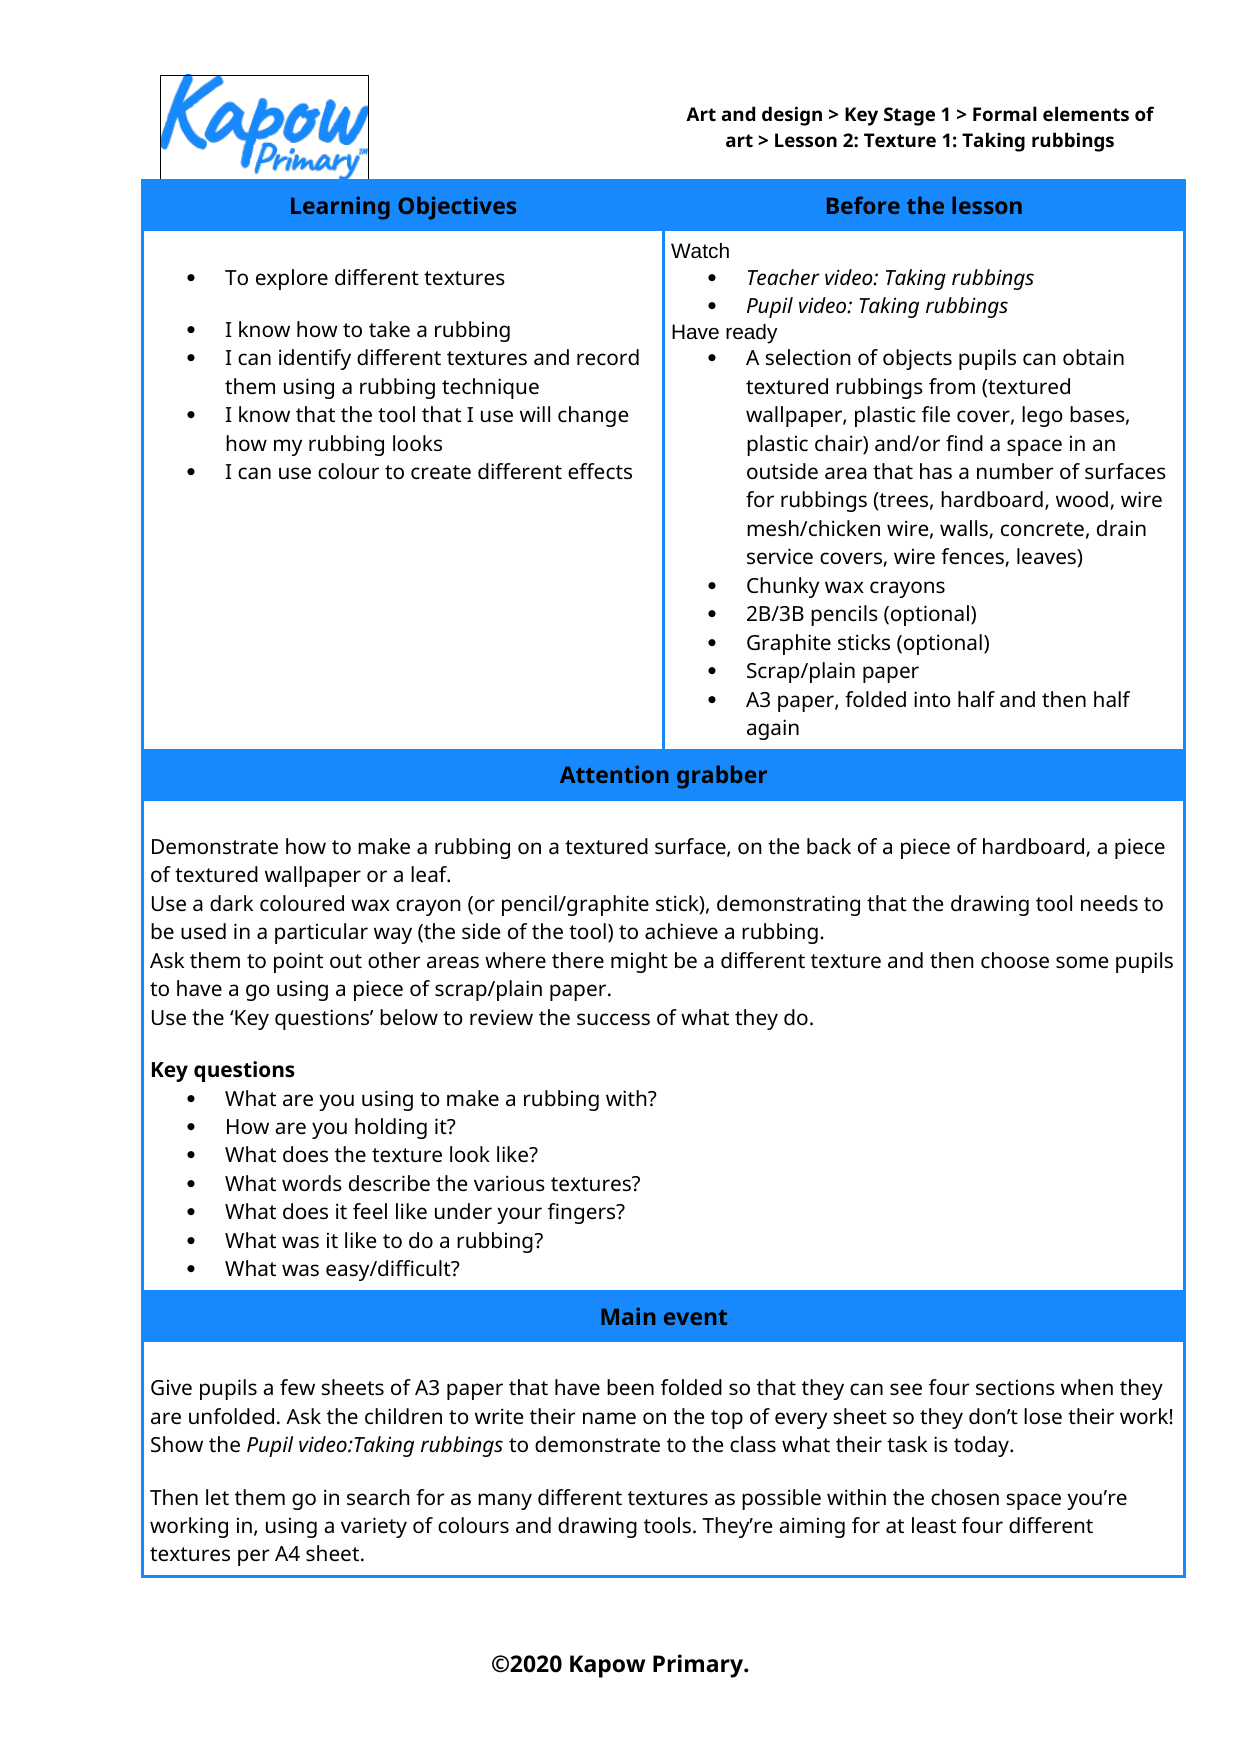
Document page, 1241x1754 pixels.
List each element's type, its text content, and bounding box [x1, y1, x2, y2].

table_cell Watch Teacher video: Taking rubbings Pupil video: Taking rubbings Have ready A selection of objects pupils can obtain textured rubbings from (textured wallpaper, plastic file cover, lego bases, plastic chair) and/or find a space in an outside area that has a number of surfaces for rubbings (trees, hardboard, wood, wire mesh/chicken wire, walls, concrete, drain service covers, wire fences, leaves) Chunky wax crayons 2B/3B pencils (optional) Graphite sticks (optional) Scrap/plain paper A3 paper, folded into half and then half again [665, 231, 1183, 749]
table_header Learning Objectives [144, 183, 662, 228]
picture [161, 76, 368, 179]
table_cell Main event [144, 1293, 1183, 1339]
table_cell To explore different textures I know how to take a rubbing I can identify different textures and record them using a rubbing technique I know that the tool that I use will change how my rubbing looks I can use colour to create different effects [144, 231, 662, 749]
table_header Before the lesson [665, 183, 1183, 228]
table_cell Attention grabber [144, 752, 1183, 798]
table_cell Demonstrate how to make a rubbing on a textured surface, on the back of a piece of hardboard, a piece of textured wallpaper or a leaf. Use a dark coloured wax crayon (or pencil/graphite stick), demonstrating that the drawing tool needs to be used in a particular way (the side of the tool) to achieve a rubbing. Ask them to point out other areas where there might be a different texture and then choose some pupils to have a go using a piece of scrap/plain paper. Use the ‘Key questions’ below to review the success of what they do. Key questions What are you using to make a rubbing with? How are you holding it? What does the texture look like? What words describe the various textures? What does it feel like under your fingers? What was it like to do a rubbing? What was easy/difficult? [144, 801, 1183, 1290]
